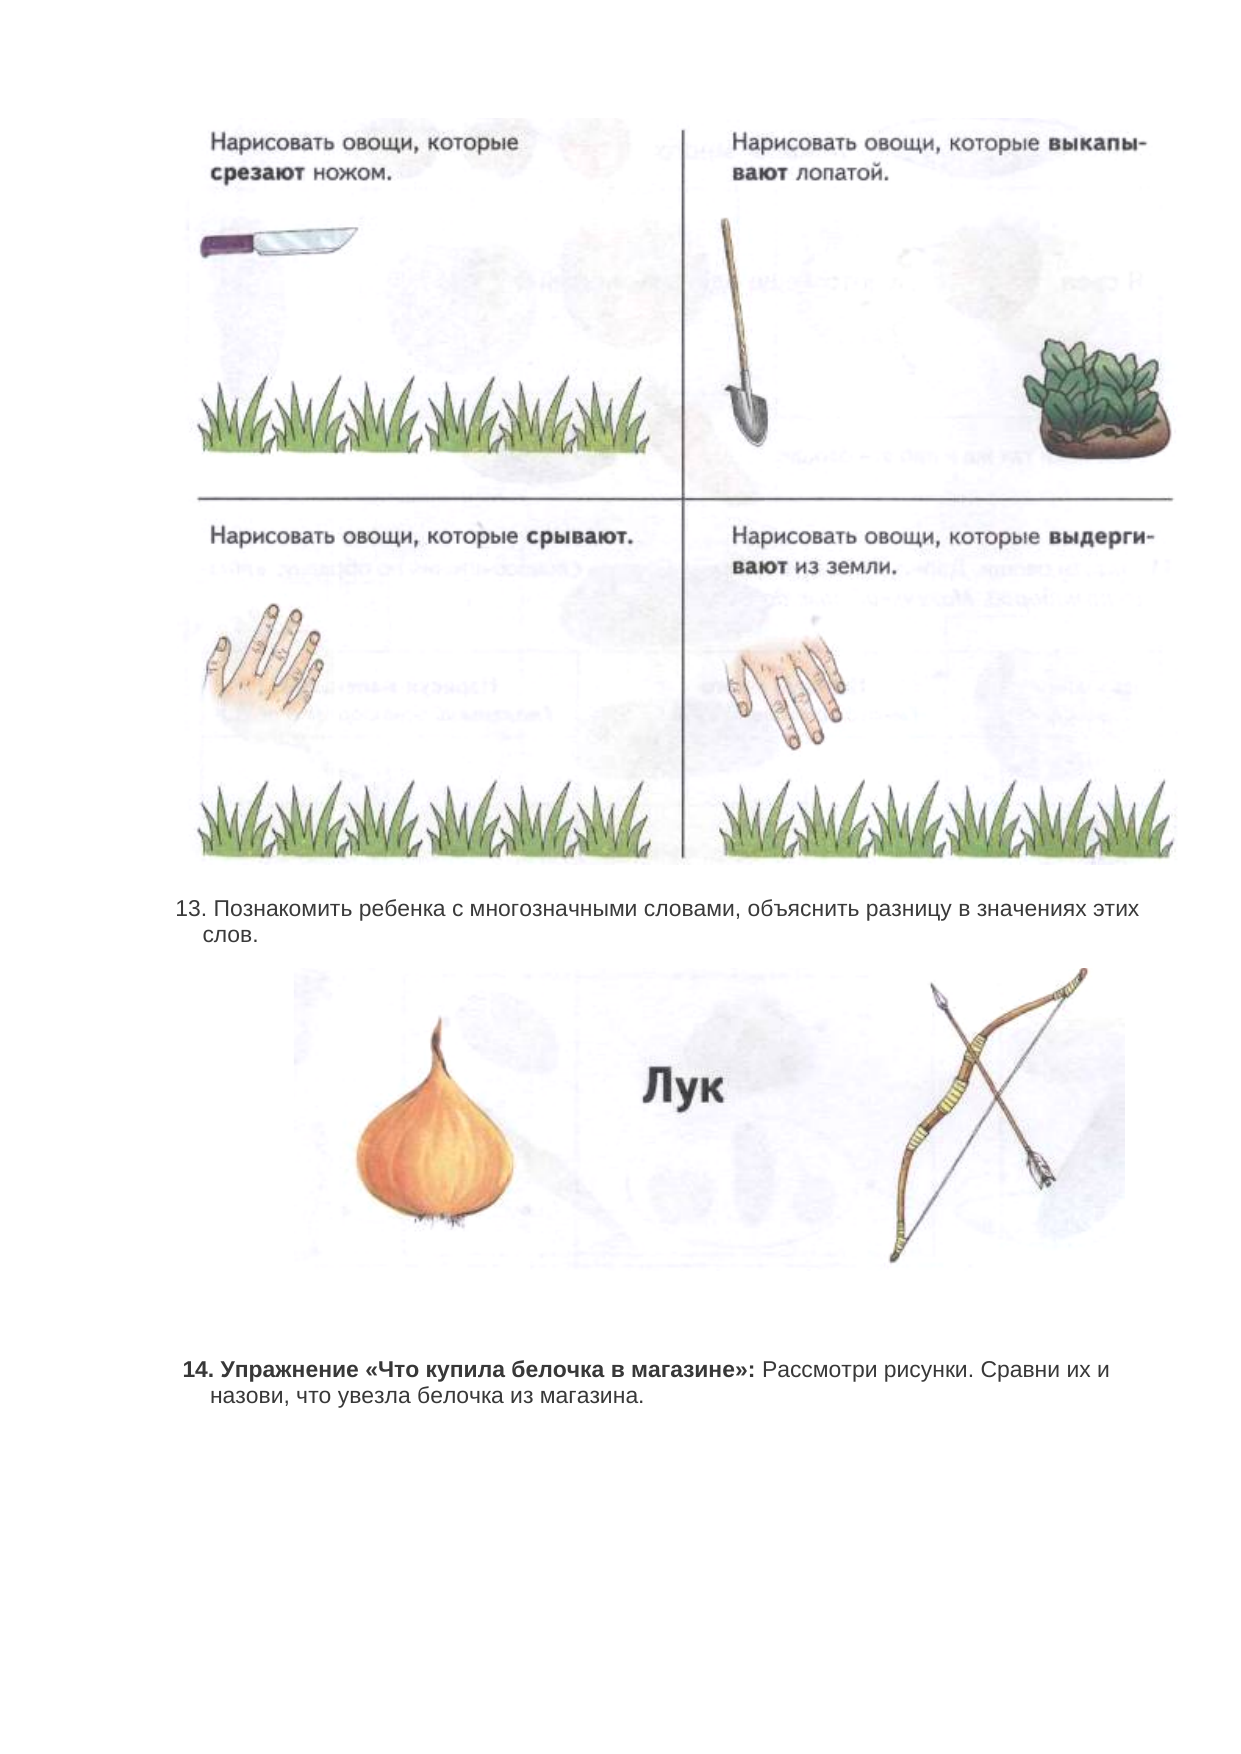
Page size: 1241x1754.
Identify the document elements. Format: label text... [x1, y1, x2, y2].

picture [293, 968, 1125, 1271]
text 14. Упражнение «Что купила белочка в магазине»: Рассмотри рисунки. Сравни их и назови, что увезла белочка из магазина. [182, 1356, 1152, 1408]
picture [177, 118, 1184, 865]
text 13. Познакомить ребенка с многозначными словами, объяснить разницу в значениях этих слов. [175, 895, 1152, 948]
